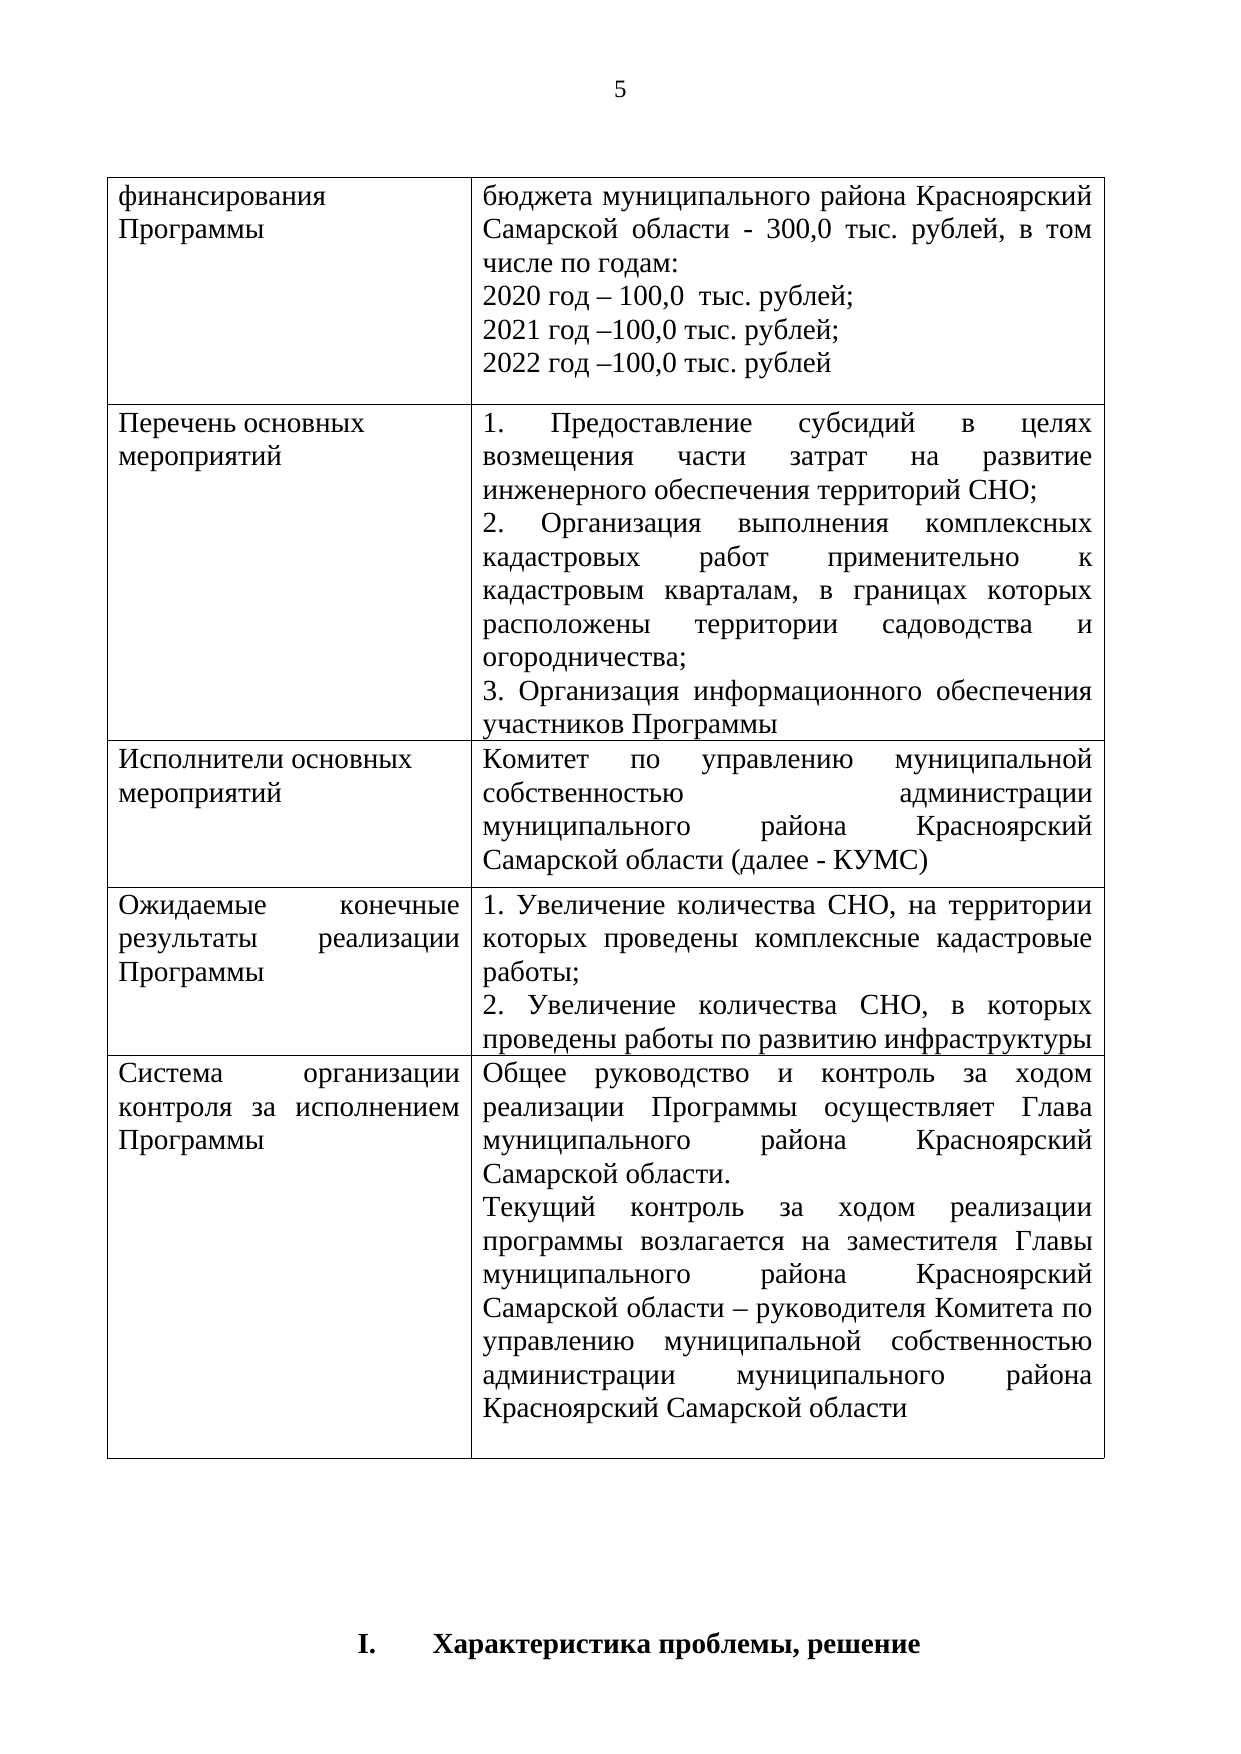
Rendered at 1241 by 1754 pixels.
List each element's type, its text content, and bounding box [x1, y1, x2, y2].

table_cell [472, 178, 1104, 404]
table_cell Комитет по управлению муниципальной собственностью администрации муниципального района Красноярский Самарской области (далее - КУМС) [472, 741, 1104, 886]
table_cell Система организации контроля за исполнением Программы [108, 1056, 471, 1458]
table_cell Общее руководство и контроль за ходом реализации Программы осуществляет Глава муниципального района Красноярский Самарской области. Текущий контроль за ходом реализации программы возлагается на заместителя Главы муниципального района Красноярский Самарской области – руководителя Комитета по управлению муниципальной собственностью администрации муниципального района Красноярский Самарской области [472, 1056, 1104, 1458]
table_cell Исполнители основных мероприятий [108, 741, 471, 886]
table_cell 1. Предоставление субсидий в целях возмещения части затрат на развитие инженерного обеспечения территорий СНО; 2. Организация выполнения комплексных кадастровых работ применительно к кадастровым кварталам, в границах которых расположены территории садоводства и огородничества; 3. Организация информационного обеспечения участников Программы [472, 405, 1104, 740]
table_cell Перечень основных мероприятий [108, 405, 471, 740]
table_cell 1. Увеличение количества СНО, на территории которых проведены комплексные кадастровые работы; 2. Увеличение количества СНО, в которых проведены работы по развитию инфраструктуры [472, 888, 1104, 1054]
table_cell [108, 178, 471, 404]
list Характеристика проблемы, решение [156, 1626, 1122, 1659]
table_cell Ожидаемые конечные результаты реализации Программы [108, 888, 471, 1054]
